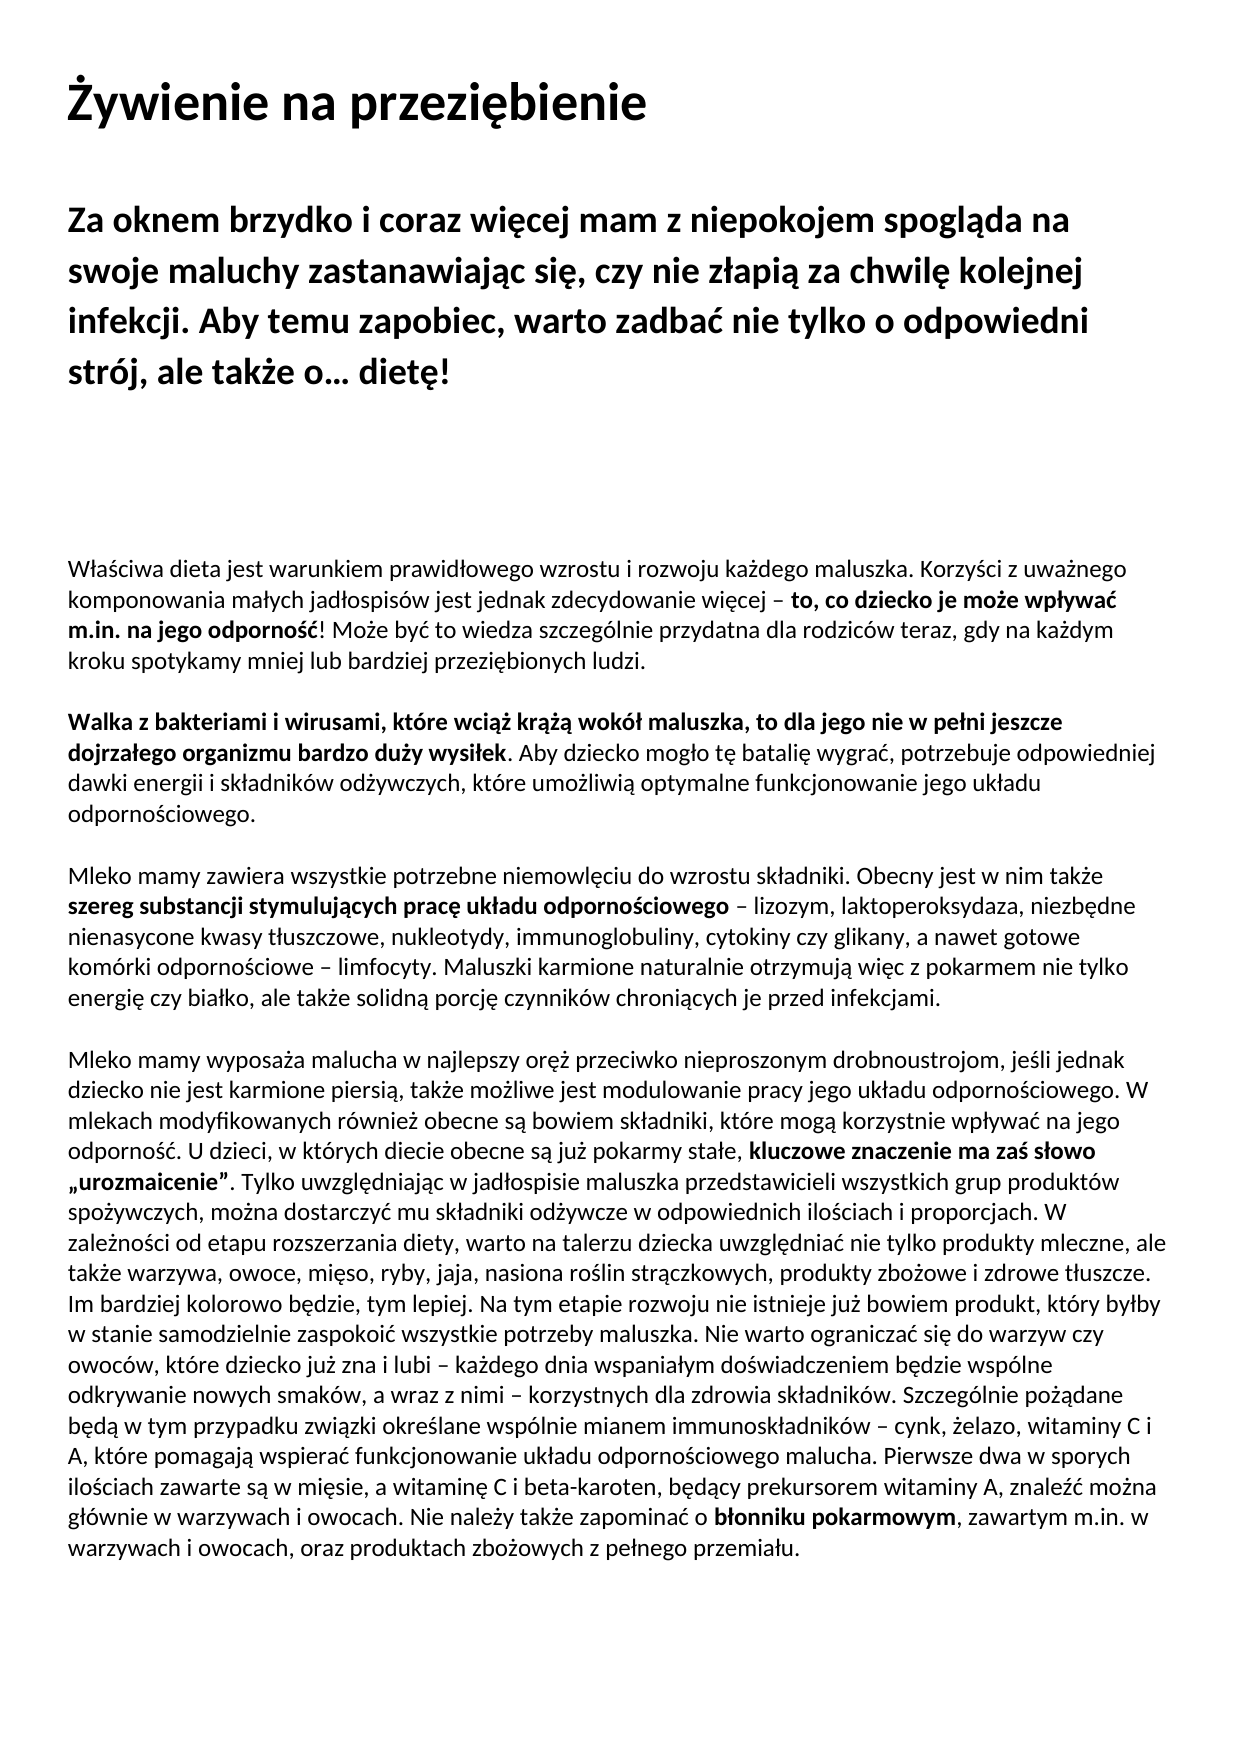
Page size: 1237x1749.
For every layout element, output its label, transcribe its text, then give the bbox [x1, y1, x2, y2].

text Żywienie na przeziębienie [68, 68, 1169, 134]
text Za oknem brzydko i coraz więcej mam z niepokojem spogląda na swoje maluchy zastanawiając się, czy nie złapią za chwilę kolejnej infekcji. Aby temu zapobiec, warto zadbać nie tylko o odpowiedni strój, ale także o… dietę! [68, 196, 1169, 393]
text Walka z bakteriami i wirusami, które wciąż krążą wokół maluszka, to dla jego nie w pełni jeszcze dojrzałego organizmu bardzo duży wysiłek. Aby dziecko mogło tę batalię wygrać, potrzebuje odpowiedniej dawki energii i składników odżywczych, które umożliwią optymalne funkcjonowanie jego układu odpornościowego. [68, 707, 1169, 829]
text Właściwa dieta jest warunkiem prawidłowego wzrostu i rozwoju każdego maluszka. Korzyści z uważnego komponowania małych jadłospisów jest jednak zdecydowanie więcej – to, co dziecko je może wpływać m.in. na jego odporność! Może być to wiedza szczególnie przydatna dla rodziców teraz, gdy na każdym kroku spotykamy mniej lub bardziej przeziębionych ludzi. [68, 553, 1169, 675]
text Mleko mamy wyposaża malucha w najlepszy oręż przeciwko nieproszonym drobnoustrojom, jeśli jednak dziecko nie jest karmione piersią, także możliwe jest modulowanie pracy jego układu odpornościowego. W mlekach modyfikowanych również obecne są bowiem składniki, które mogą korzystnie wpływać na jego odporność. U dzieci, w których diecie obecne są już pokarmy stałe, kluczowe znaczenie ma zaś słowo „urozmaicenie”. Tylko uwzględniając w jadłospisie maluszka przedstawicieli wszystkich grup produktów spożywczych, można dostarczyć mu składniki odżywcze w odpowiednich ilościach i proporcjach. W zależności od etapu rozszerzania diety, warto na talerzu dziecka uwzględniać nie tylko produkty mleczne, ale także warzywa, owoce, mięso, ryby, jaja, nasiona roślin strączkowych, produkty zbożowe i zdrowe tłuszcze. Im bardziej kolorowo będzie, tym lepiej. Na tym etapie rozwoju nie istnieje już bowiem produkt, który byłby w stanie samodzielnie zaspokoić wszystkie potrzeby maluszka. Nie warto ograniczać się do warzyw czy owoców, które dziecko już zna i lubi – każdego dnia wspaniałym doświadczeniem będzie wspólne odkrywanie nowych smaków, a wraz z nimi – korzystnych dla zdrowia składników. Szczególnie pożądane będą w tym przypadku związki określane wspólnie mianem immunoskładników – cynk, żelazo, witaminy C i A, które pomagają wspierać funkcjonowanie układu odpornościowego malucha. Pierwsze dwa w sporych ilościach zawarte są w mięsie, a witaminę C i beta-karoten, będący prekursorem witaminy A, znaleźć można głównie w warzywach i owocach. Nie należy także zapominać o błonniku pokarmowym, zawartym m.in. w warzywach i owocach, oraz produktach zbożowych z pełnego przemiału. [68, 1044, 1169, 1563]
text Mleko mamy zawiera wszystkie potrzebne niemowlęciu do wzrostu składniki. Obecny jest w nim także szereg substancji stymulujących pracę układu odpornościowego – lizozym, laktoperoksydaza, niezbędne nienasycone kwasy tłuszczowe, nukleotydy, immunoglobuliny, cytokiny czy glikany, a nawet gotowe komórki odpornościowe – limfocyty. Maluszki karmione naturalnie otrzymują więc z pokarmem nie tylko energię czy białko, ale także solidną porcję czynników chroniących je przed infekcjami. [68, 860, 1169, 1012]
